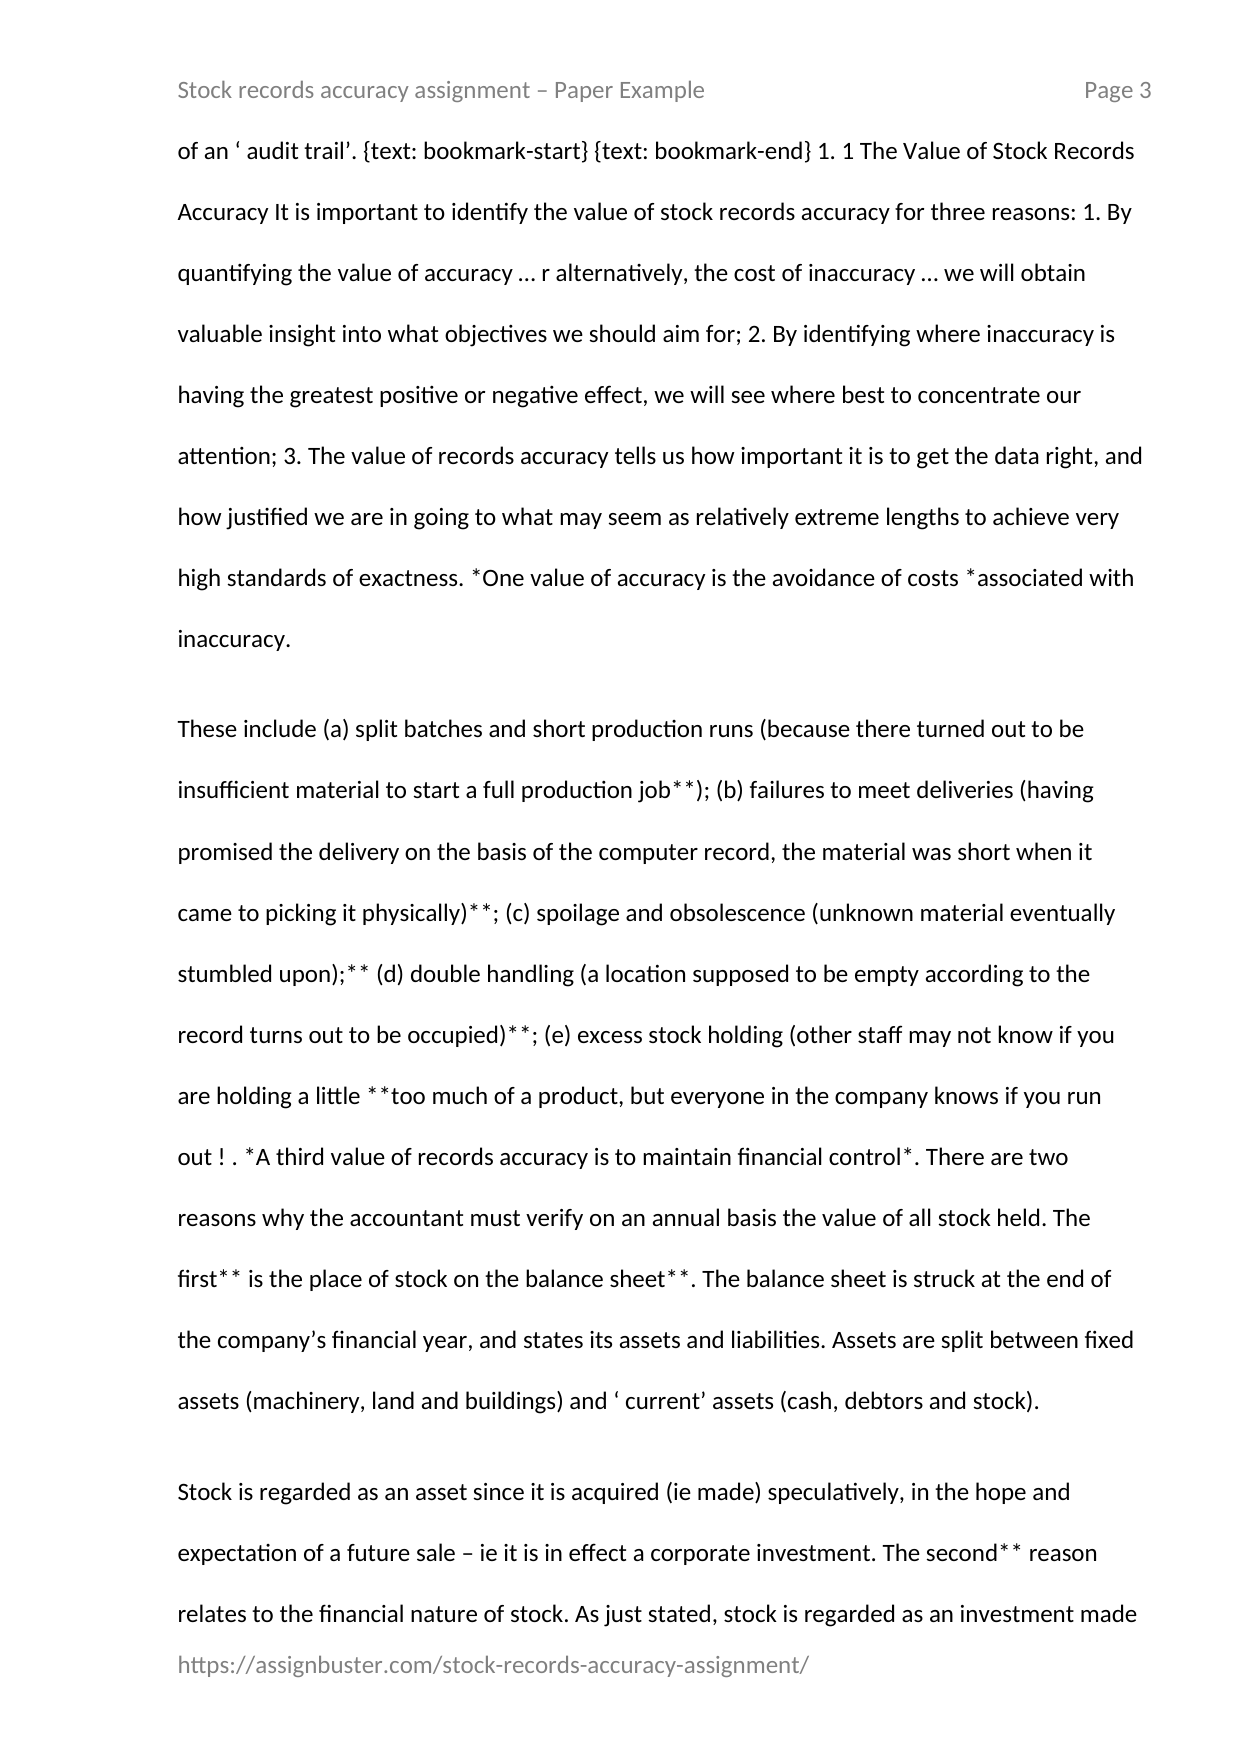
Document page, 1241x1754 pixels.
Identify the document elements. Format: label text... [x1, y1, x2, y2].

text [177, 1476, 1152, 1628]
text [177, 135, 1152, 654]
text These include (a) split batches and short production runs (because there turned out to be insufficient material to start a full production job**); (b) failures to meet deliveries (having promised the delivery on the basis of the computer record, the material was short when it came to picking it physically)**; (c) spoilage and obsolescence (unknown material eventually stumbled upon);** (d) double handling (a location supposed to be empty according to the record turns out to be occupied)**; (e) excess stock holding (other staff may not know if you are holding a little **too much of a product, but everyone in the company knows if you run out ! . *A third value of records accuracy is to maintain financial control*. There are two reasons why the accountant must verify on an annual basis the value of all stock held. The first** is the place of stock on the balance sheet**. The balance sheet is struck at the end of the company’s financial year, and states its assets and liabilities. Assets are split between fixed assets (machinery, land and buildings) and ‘ current’ assets (cash, debtors and stock). [177, 714, 1152, 1416]
